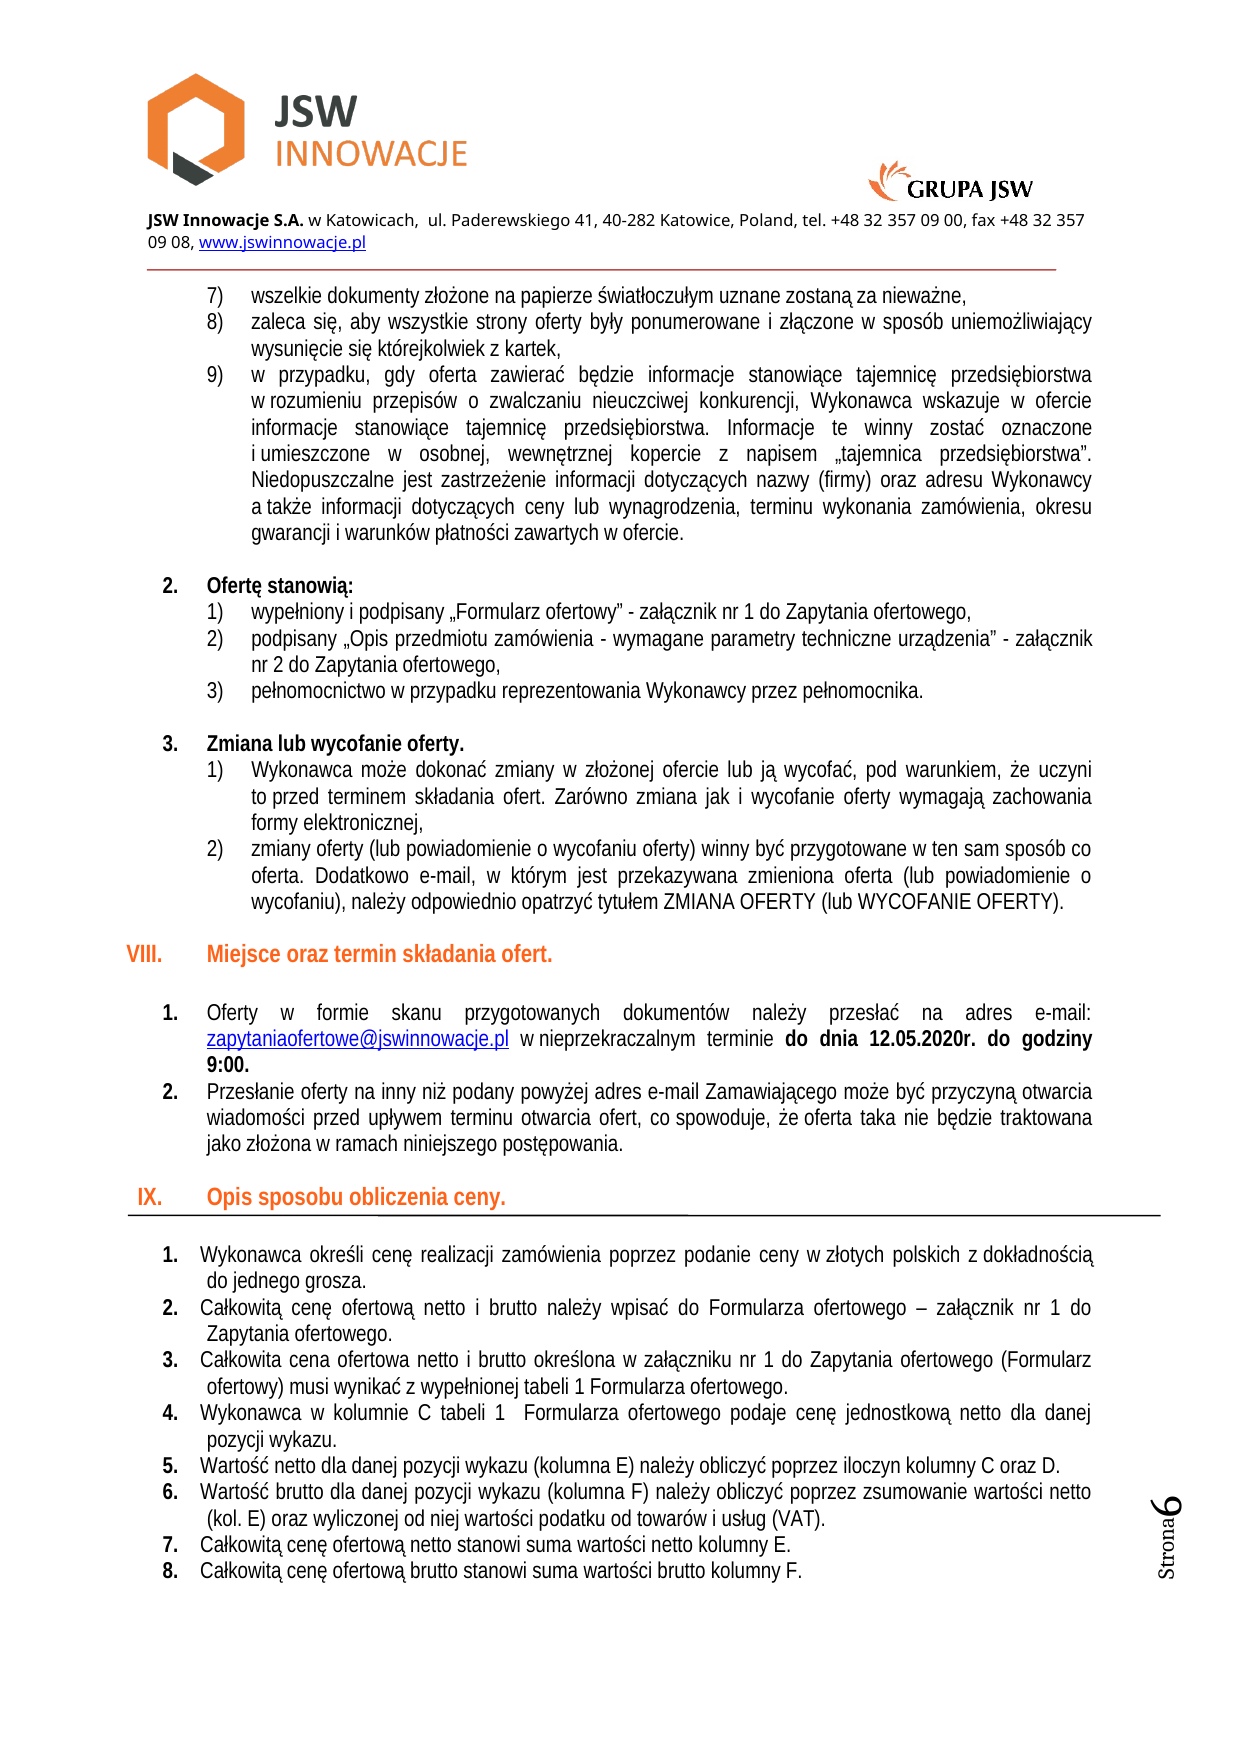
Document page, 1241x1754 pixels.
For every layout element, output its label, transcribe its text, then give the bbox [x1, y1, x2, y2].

picture [147, 73, 467, 186]
subtitle Miejsce oraz termin składania ofert. [162, 939, 1093, 968]
list podpisany „Opis przedmiotu zamówienia - wymagane parametry techniczne urządzenia” - załącznik nr 2 do Zapytania ofertowego, [207, 624, 1093, 677]
list Wykonawca określi cenę realizacji zamówienia poprzez podanie ceny w złotych polskich z dokładnością do jednego grosza. [162, 1241, 1093, 1294]
list Całkowitą cenę ofertową netto i brutto należy wpisać do Formularza ofertowego – załącznik nr 1 do Zapytania ofertowego. [162, 1294, 1093, 1346]
list wszelkie dokumenty złożone na papierze światłoczułym uznane zostaną za nieważne, [207, 282, 1093, 308]
list Całkowita cena ofertowa netto i brutto określona w załączniku nr 1 do Zapytania ofertowego (Formularz ofertowy) musi wynikać z wypełnionej tabeli 1 Formularza ofertowego. [162, 1346, 1093, 1399]
list Wartość brutto dla danej pozycji wykazu (kolumna F) należy obliczyć poprzez zsumowanie wartości netto (kol. E) oraz wyliczonej od niej wartości podatku od towarów i usług (VAT). [162, 1478, 1093, 1531]
subtitle Opis sposobu obliczenia ceny. [162, 1182, 1093, 1210]
list pełnomocnictwo w przypadku reprezentowania Wykonawcy przez pełnomocnika. [207, 677, 1093, 703]
picture [861, 156, 1039, 208]
list Zmiana lub wycofanie oferty. [162, 730, 1093, 756]
list Ofertę stanowią: [162, 572, 1093, 598]
list zmiany oferty (lub powiadomienie o wycofaniu oferty) winny być przygotowane w ten sam sposób co oferta. Dodatkowo e-mail, w którym jest przekazywana zmieniona oferta (lub powiadomienie o wycofaniu), należy odpowiednio opatrzyć tytułem ZMIANA OFERTY (lub WYCOFANIE OFERTY). [207, 835, 1093, 914]
list Przesłanie oferty na inny niż podany powyżej adres e-mail Zamawiającego może być przyczyną otwarcia wiadomości przed upływem terminu otwarcia ofert, co spowoduje, że oferta taka nie będzie traktowana jako złożona w ramach niniejszego postępowania. [162, 1078, 1093, 1157]
list Wykonawca może dokonać zmiany w złożonej ofercie lub ją wycofać, pod warunkiem, że uczyni to przed terminem składania ofert. Zarówno zmiana jak i wycofanie oferty wymagają zachowania formy elektronicznej, [207, 756, 1093, 835]
list Oferty w formie skanu przygotowanych dokumentów należy przesłać na adres e-mail: zapytaniaofertowe@jswinnowacje.pl w nieprzekraczalnym terminie do dnia 12.05.2020r. do godziny 9:00. [162, 999, 1093, 1078]
list w przypadku, gdy oferta zawierać będzie informacje stanowiące tajemnicę przedsiębiorstwa w rozumieniu przepisów o zwalczaniu nieuczciwej konkurencji, Wykonawca wskazuje w ofercie informacje stanowiące tajemnicę przedsiębiorstwa. Informacje te winny zostać oznaczone i umieszczone w osobnej, wewnętrznej kopercie z napisem „tajemnica przedsiębiorstwa”. Niedopuszczalne jest zastrzeżenie informacji dotyczących nazwy (firmy) oraz adresu Wykonawcy a także informacji dotyczących ceny lub wynagrodzenia, terminu wykonania zamówienia, okresu gwarancji i warunków płatności zawartych w ofercie. [207, 361, 1093, 545]
list zaleca się, aby wszystkie strony oferty były ponumerowane i złączone w sposób uniemożliwiający wysunięcie się którejkolwiek z kartek, [207, 308, 1093, 361]
list Całkowitą cenę ofertową brutto stanowi suma wartości brutto kolumny F. [162, 1557, 1093, 1584]
list Wykonawca w kolumnie C tabeli 1 Formularza ofertowego podaje cenę jednostkową netto dla danej pozycji wykazu. [162, 1399, 1093, 1452]
list Całkowitą cenę ofertową netto stanowi suma wartości netto kolumny E. [162, 1531, 1093, 1557]
list wypełniony i podpisany „Formularz ofertowy” - załącznik nr 1 do Zapytania ofertowego, [207, 598, 1093, 624]
list Wartość netto dla danej pozycji wykazu (kolumna E) należy obliczyć poprzez iloczyn kolumny C oraz D. [162, 1452, 1093, 1478]
